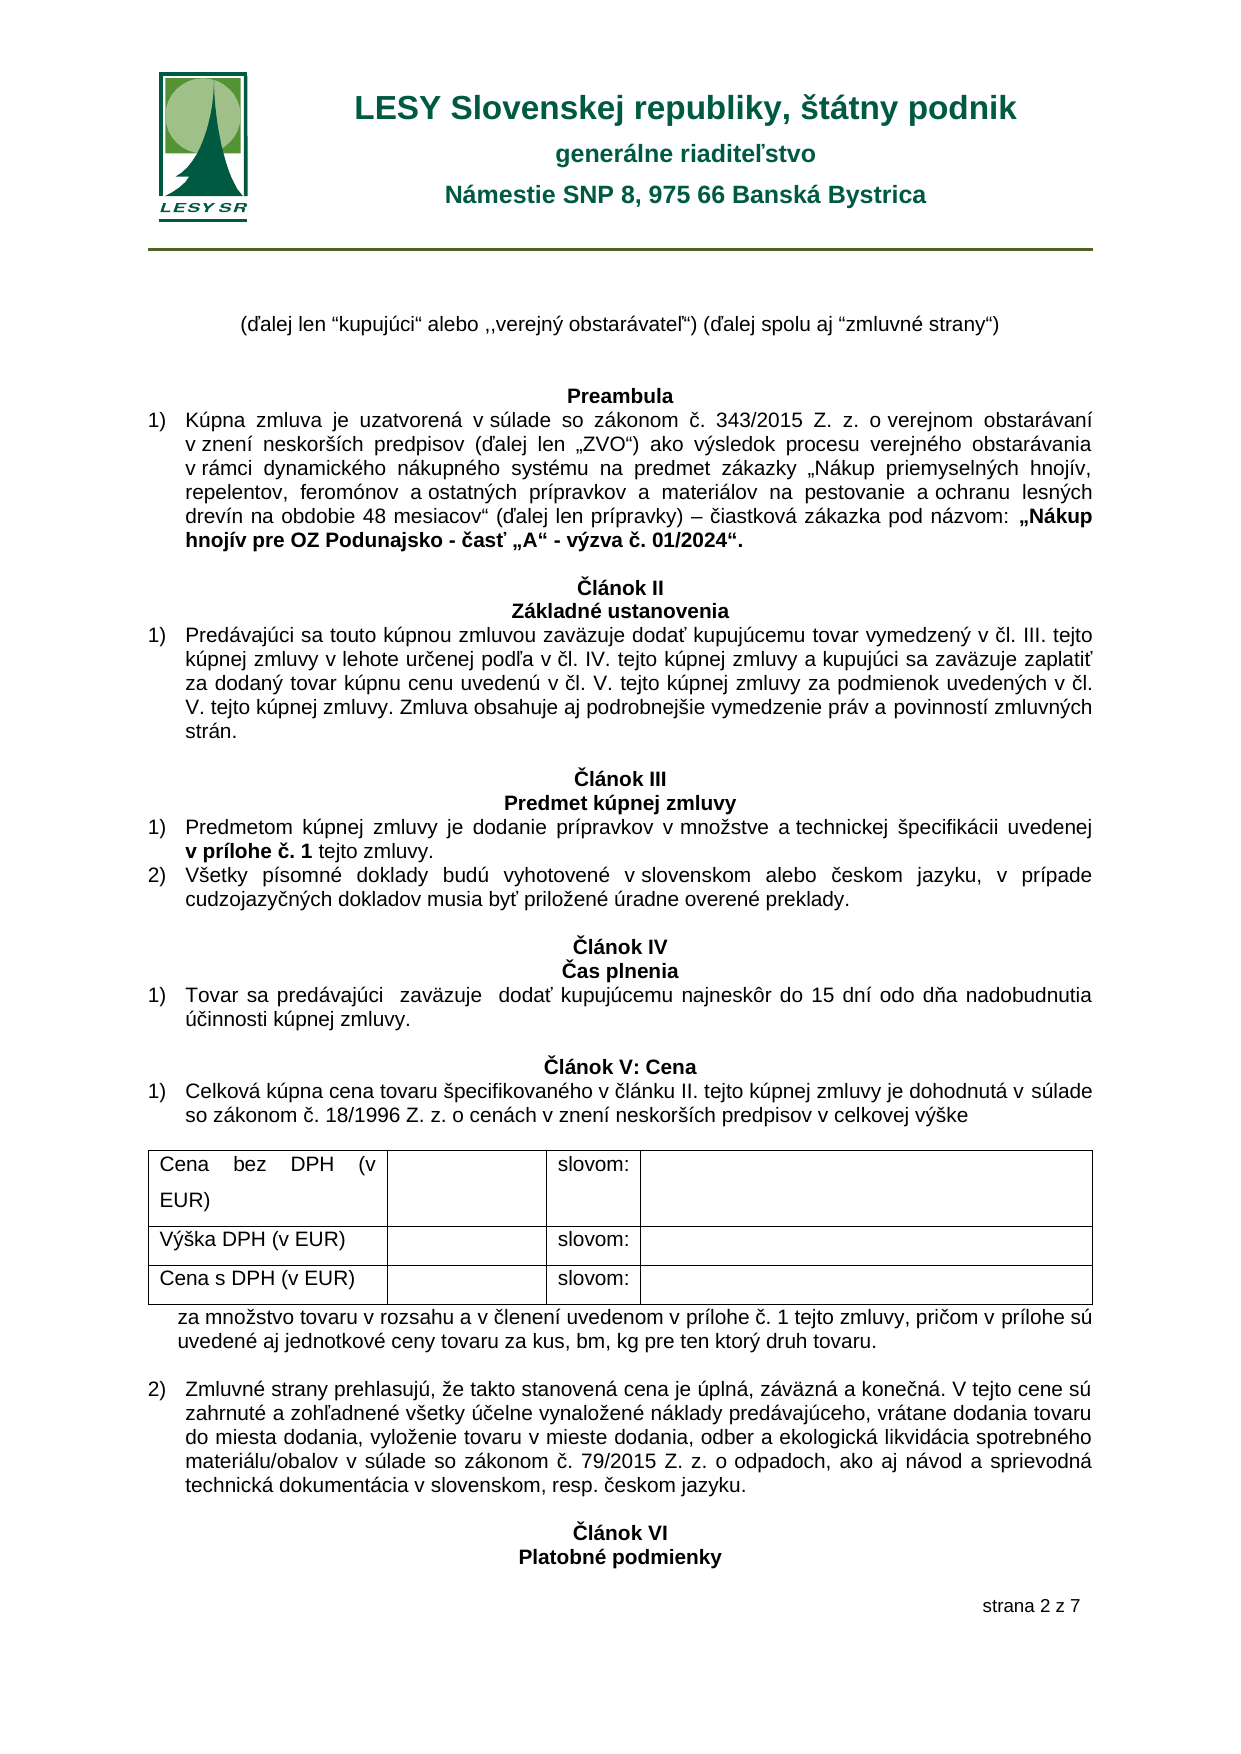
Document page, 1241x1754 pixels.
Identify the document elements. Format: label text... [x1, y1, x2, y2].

table_cell slovom: [547, 1266, 640, 1304]
text (ďalej len “kupujúci“ alebo ,,verejný obstarávateľ“) (ďalej spolu aj “zmluvné strany“) [148, 312, 1093, 336]
table_header [641, 1151, 1092, 1226]
text Článok IV [148, 935, 1093, 959]
table_cell [388, 1227, 546, 1265]
text za množstvo tovaru v rozsahu a v členení uvedenom v prílohe č. 1 tejto zmluvy, pričom v prílohe sú uvedené aj jednotkové ceny tovaru za kus, bm, kg pre ten ktorý druh tovaru. [177, 1305, 1093, 1353]
text Článok II [148, 575, 1093, 599]
table_cell Výška DPH (v EUR) [149, 1227, 387, 1265]
list Kúpna zmluva je uzatvorená v súlade so zákonom č. 343/2015 Z. z. o verejnom obstarávaní v znení neskorších predpisov (ďalej len „ZVO“) ako výsledok procesu verejného obstarávania v rámci dynamického nákupného systému na predmet zákazky „Nákup priemyselných hnojív, repelentov, feromónov a ostatných prípravkov a materiálov na pestovanie a ochranu lesných drevín na obdobie 48 mesiacov“ (ďalej len prípravky) – čiastková zákazka pod názvom: „Nákup hnojív pre OZ Podunajsko - časť „A“ - výzva č. 01/2024“. [148, 408, 1093, 551]
table_header slovom: [547, 1151, 640, 1226]
table_cell [641, 1227, 1092, 1265]
table_cell Cena s DPH (v EUR) [149, 1266, 387, 1304]
text Článok VI [148, 1521, 1093, 1545]
text Predmet kúpnej zmluvy [148, 791, 1093, 815]
list Zmluvné strany prehlasujú, že takto stanovená cena je úplná, záväzná a konečná. V tejto cene sú zahrnuté a zohľadnené všetky účelne vynaložené náklady predávajúceho, vrátane dodania tovaru do miesta dodania, vyloženie tovaru v mieste dodania, odber a ekologická likvidácia spotrebného materiálu/obalov v súlade so zákonom č. 79/2015 Z. z. o odpadoch, ako aj návod a sprievodná technická dokumentácia v slovenskom, resp. českom jazyku. [148, 1377, 1093, 1497]
text Čas plnenia [148, 959, 1093, 983]
table_cell slovom: [547, 1227, 640, 1265]
text Preambula [148, 384, 1093, 408]
text Článok V: Cena [148, 1054, 1093, 1078]
list Predávajúci sa touto kúpnou zmluvou zaväzuje dodať kupujúcemu tovar vymedzený v čl. III. tejto kúpnej zmluvy v lehote určenej podľa v čl. IV. tejto kúpnej zmluvy a kupujúci sa zaväzuje zaplatiť za dodaný tovar kúpnu cenu uvedenú v čl. V. tejto kúpnej zmluvy za podmienok uvedených v čl. V. tejto kúpnej zmluvy. Zmluva obsahuje aj podrobnejšie vymedzenie práv a povinností zmluvných strán. [148, 623, 1093, 743]
list Predmetom kúpnej zmluvy je dodanie prípravkov v množstve a technickej špecifikácii uvedenej v prílohe č. 1 tejto zmluvy. [148, 815, 1093, 863]
list Celková kúpna cena tovaru špecifikovaného v článku II. tejto kúpnej zmluvy je dohodnutá v súlade so zákonom č. 18/1996 Z. z. o cenách v znení neskorších predpisov v celkovej výške [148, 1078, 1093, 1126]
table_cell [388, 1266, 546, 1304]
text Platobné podmienky [148, 1545, 1093, 1569]
list Všetky písomné doklady budú vyhotovené v slovenskom alebo českom jazyku, v prípade cudzojazyčných dokladov musia byť priložené úradne overené preklady. [148, 863, 1093, 911]
list Tovar sa predávajúci zaväzuje dodať kupujúcemu najneskôr do 15 dní odo dňa nadobudnutia účinnosti kúpnej zmluvy. [148, 983, 1093, 1031]
table_header Cena bez DPH (v EUR) [149, 1151, 387, 1226]
table_cell [641, 1266, 1092, 1304]
text Základné ustanovenia [148, 599, 1093, 623]
text Článok III [148, 767, 1093, 791]
table_header [388, 1151, 546, 1226]
